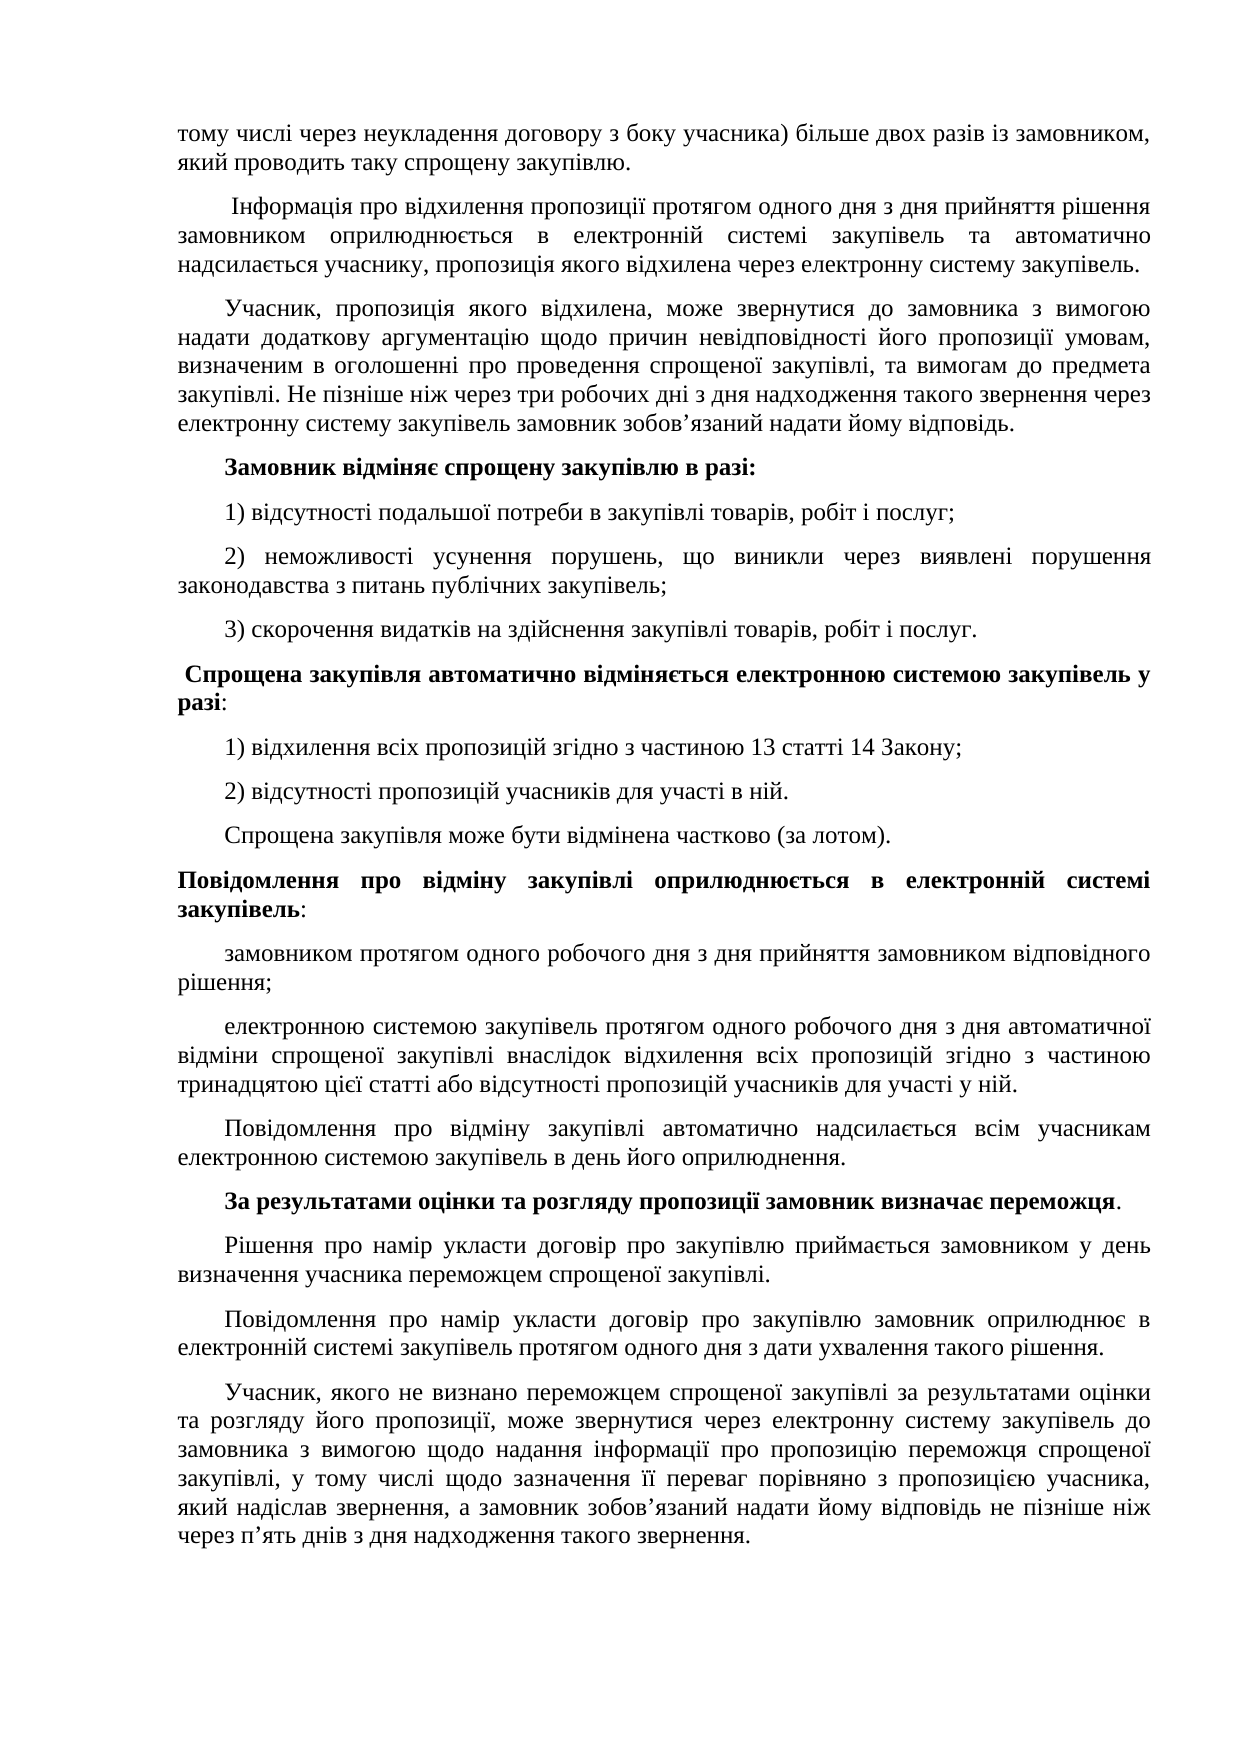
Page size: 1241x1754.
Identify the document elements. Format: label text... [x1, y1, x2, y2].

text 3) скорочення видатків на здійснення закупівлі товарів, робіт і послуг. [177, 614, 1152, 643]
text Інформація про відхилення пропозиції протягом одного дня з дня прийняття рішення замовником оприлюднюється в електронній системі закупівель та автоматично надсилається учаснику, пропозиція якого відхилена через електронну систему закупівель. [177, 191, 1152, 277]
text Рішення про намір укласти договір про закупівлю приймається замовником у день визначення учасника переможцем спрощеної закупівлі. [177, 1231, 1152, 1288]
text 1) відсутності подальшої потреби в закупівлі товарів, робіт і послуг; [177, 497, 1152, 526]
text Спрощена закупівля може бути відмінена частково (за лотом). [177, 821, 1152, 849]
text Замовник відміняє спрощену закупівлю в разі: [177, 452, 1152, 481]
text Учасник, якого не визнано переможцем спрощеної закупівлі за результатами оцінки та розгляду його пропозиції, може звернутися через електронну систему закупівель до замовника з вимогою щодо надання інформації про пропозицію переможця спрощеної закупівлі, у тому числі щодо зазначення її переваг порівняно з пропозицією учасника, який надіслав звернення, а замовник зобов’язаний надати йому відповідь не пізніше ніж через п’ять днів з дня надходження такого звернення. [177, 1377, 1152, 1549]
text 2) відсутності пропозицій учасників для участі в ній. [177, 776, 1152, 805]
text Повідомлення про намір укласти договір про закупівлю замовник оприлюднює в електронній системі закупівель протягом одного дня з дати ухвалення такого рішення. [177, 1304, 1152, 1361]
text електронною системою закупівель протягом одного робочого дня з дня автоматичної відміни спрощеної закупівлі внаслідок відхилення всіх пропозицій згідно з частиною тринадцятою цієї статті або відсутності пропозицій учасників для участі у ній. [177, 1011, 1152, 1097]
text 2) неможливості усунення порушень, що виникли через виявлені порушення законодавства з питань публічних закупівель; [177, 541, 1152, 599]
text Повідомлення про відміну закупівлі оприлюднюється в електронній системі закупівель: [177, 865, 1152, 922]
text За результатами оцінки та розгляду пропозиції замовник визначає переможця. [177, 1186, 1152, 1215]
text 1) відхилення всіх пропозицій згідно з частиною 13 статті 14 Закону; [177, 732, 1152, 761]
text Повідомлення про відміну закупівлі автоматично надсилається всім учасникам електронною системою закупівель в день його оприлюднення. [177, 1113, 1152, 1171]
text замовником протягом одного робочого дня з дня прийняття замовником відповідного рішення; [177, 938, 1152, 996]
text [177, 118, 1152, 176]
text Учасник, пропозиція якого відхилена, може звернутися до замовника з вимогою надати додаткову аргументацію щодо причин невідповідності його пропозиції умовам, визначеним в оголошенні про проведення спрощеної закупівлі, та вимогам до предмета закупівлі. Не пізніше ніж через три робочих дні з дня надходження такого звернення через електронну систему закупівель замовник зобов’язаний надати йому відповідь. [177, 293, 1152, 437]
text Спрощена закупівля автоматично відміняється електронною системою закупівель у разі: [177, 659, 1152, 716]
